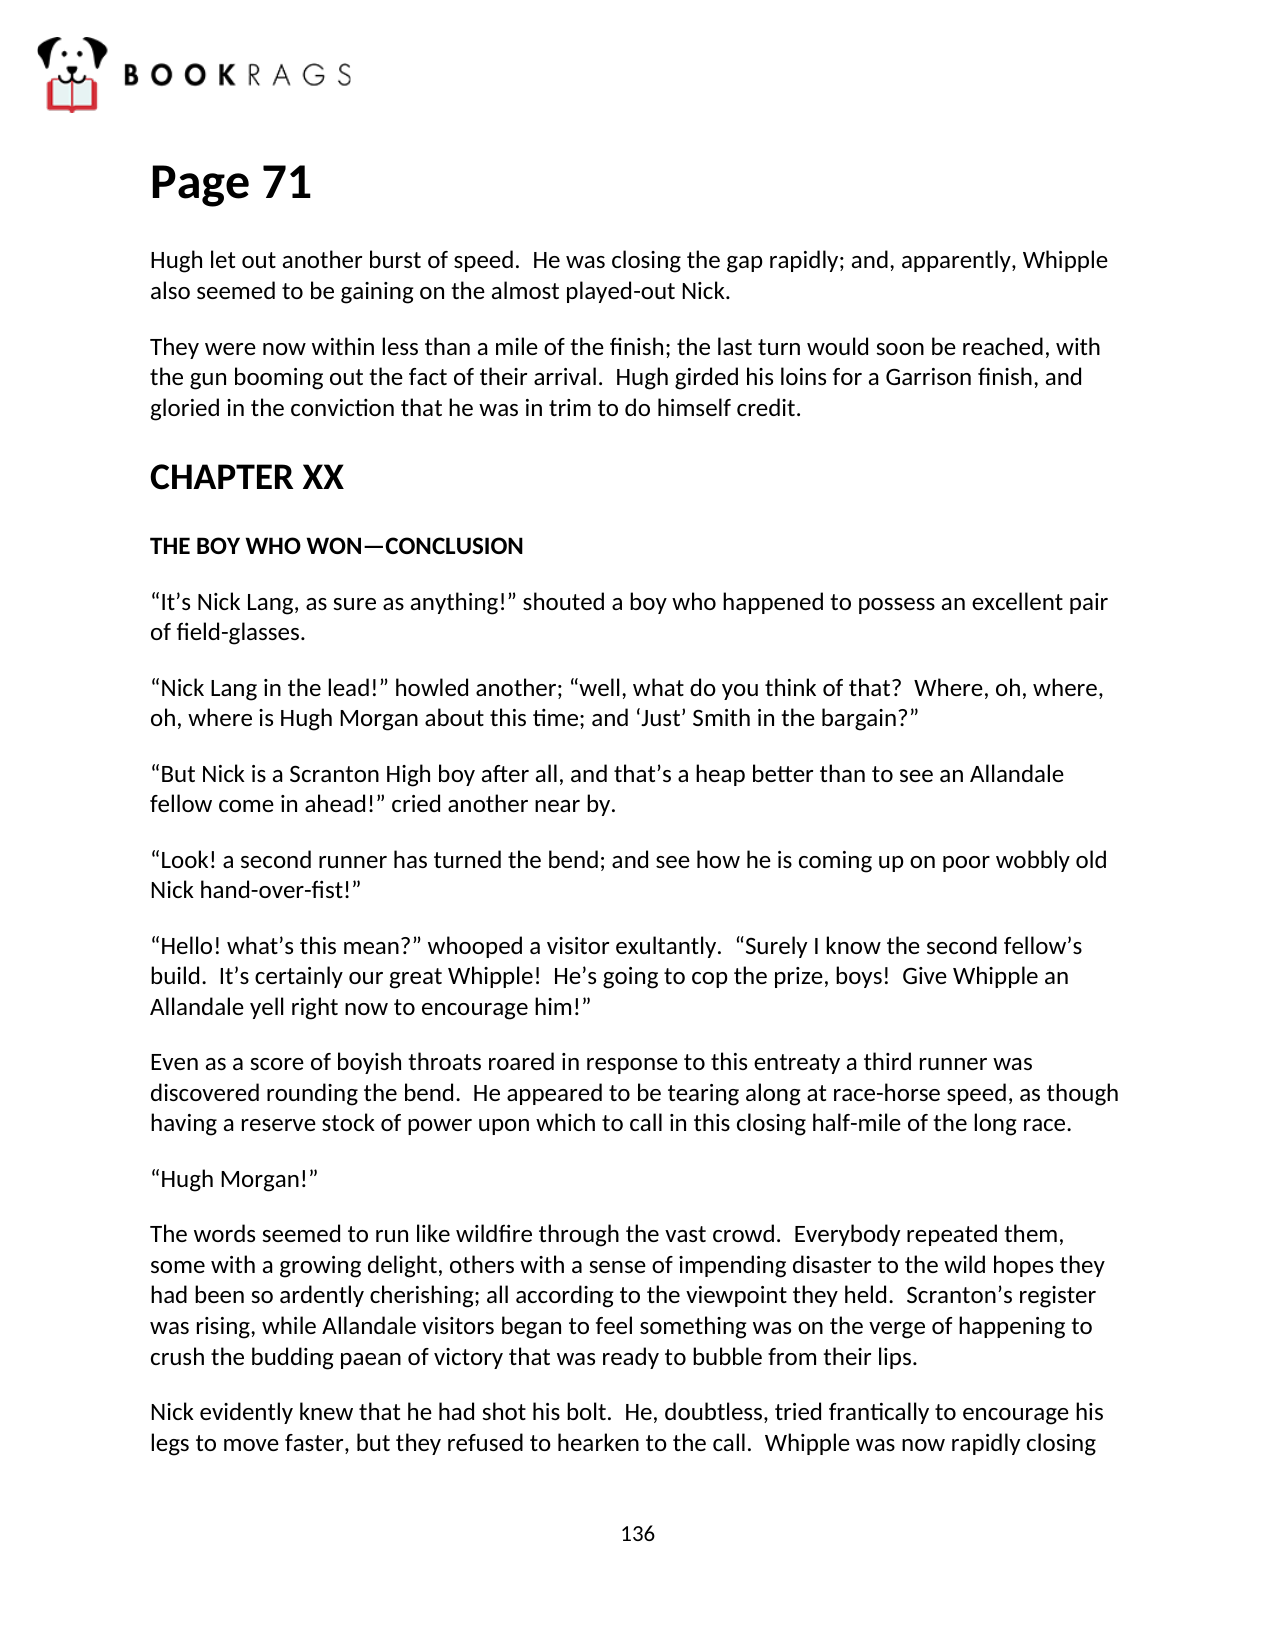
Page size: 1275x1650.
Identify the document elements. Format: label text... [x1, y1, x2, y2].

text Hugh let out another burst of speed. He was closing the gap rapidly; and, apparently, Whipple also seemed to be gaining on the almost played-out Nick. [150, 244, 1125, 306]
text “But Nick is a Scranton High boy after all, and that’s a heap better than to see an Allandale fellow come in ahead!” cried another near by. [150, 758, 1125, 819]
picture [37, 37, 351, 113]
text “Look! a second runner has turned the bend; and see how he is coming up on poor wobbly old Nick hand-over-fist!” [150, 844, 1125, 905]
text Even as a score of boyish throats roared in response to this entreaty a third runner was discovered rounding the bend. He appeared to be tearing along at race-horse speed, as though having a reserve stock of power upon which to call in this closing half-mile of the long race. [150, 1047, 1125, 1138]
text They were now within less than a mile of the finish; the last turn would soon be reached, with the gun booming out the fact of their arrival. Hugh girded his loins for a Garrison finish, and gloried in the conviction that he was in trim to do himself credit. [150, 331, 1125, 422]
text “Nick Lang in the lead!” howled another; “well, what do you think of that? Where, oh, where, oh, where is Hugh Morgan about this time; and ‘Just’ Smith in the bargain?” [150, 672, 1125, 733]
text THE BOY WHO WON—­CONCLUSION [150, 530, 1125, 561]
text “Hugh Morgan!” [150, 1163, 1125, 1194]
text The words seemed to run like wildfire through the vast crowd. Everybody repeated them, some with a growing delight, others with a sense of impending disaster to the wild hopes they had been so ardently cherishing; all according to the viewpoint they held. Scranton’s register was rising, while Allandale visitors began to feel something was on the verge of happening to crush the budding paean of victory that was ready to bubble from their lips. [150, 1219, 1125, 1371]
text “Hello! what’s this mean?” whooped a visitor exultantly. “Surely I know the second fellow’s build. It’s certainly our great Whipple! He’s going to cop the prize, boys! Give Whipple an Allandale yell right now to encourage him!” [150, 930, 1125, 1022]
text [150, 1396, 1125, 1457]
text CHAPTER XX [150, 453, 1125, 499]
text “It’s Nick Lang, as sure as anything!” shouted a boy who happened to possess an excellent pair of field-glasses. [150, 586, 1125, 647]
text Page 71 [150, 150, 1125, 211]
